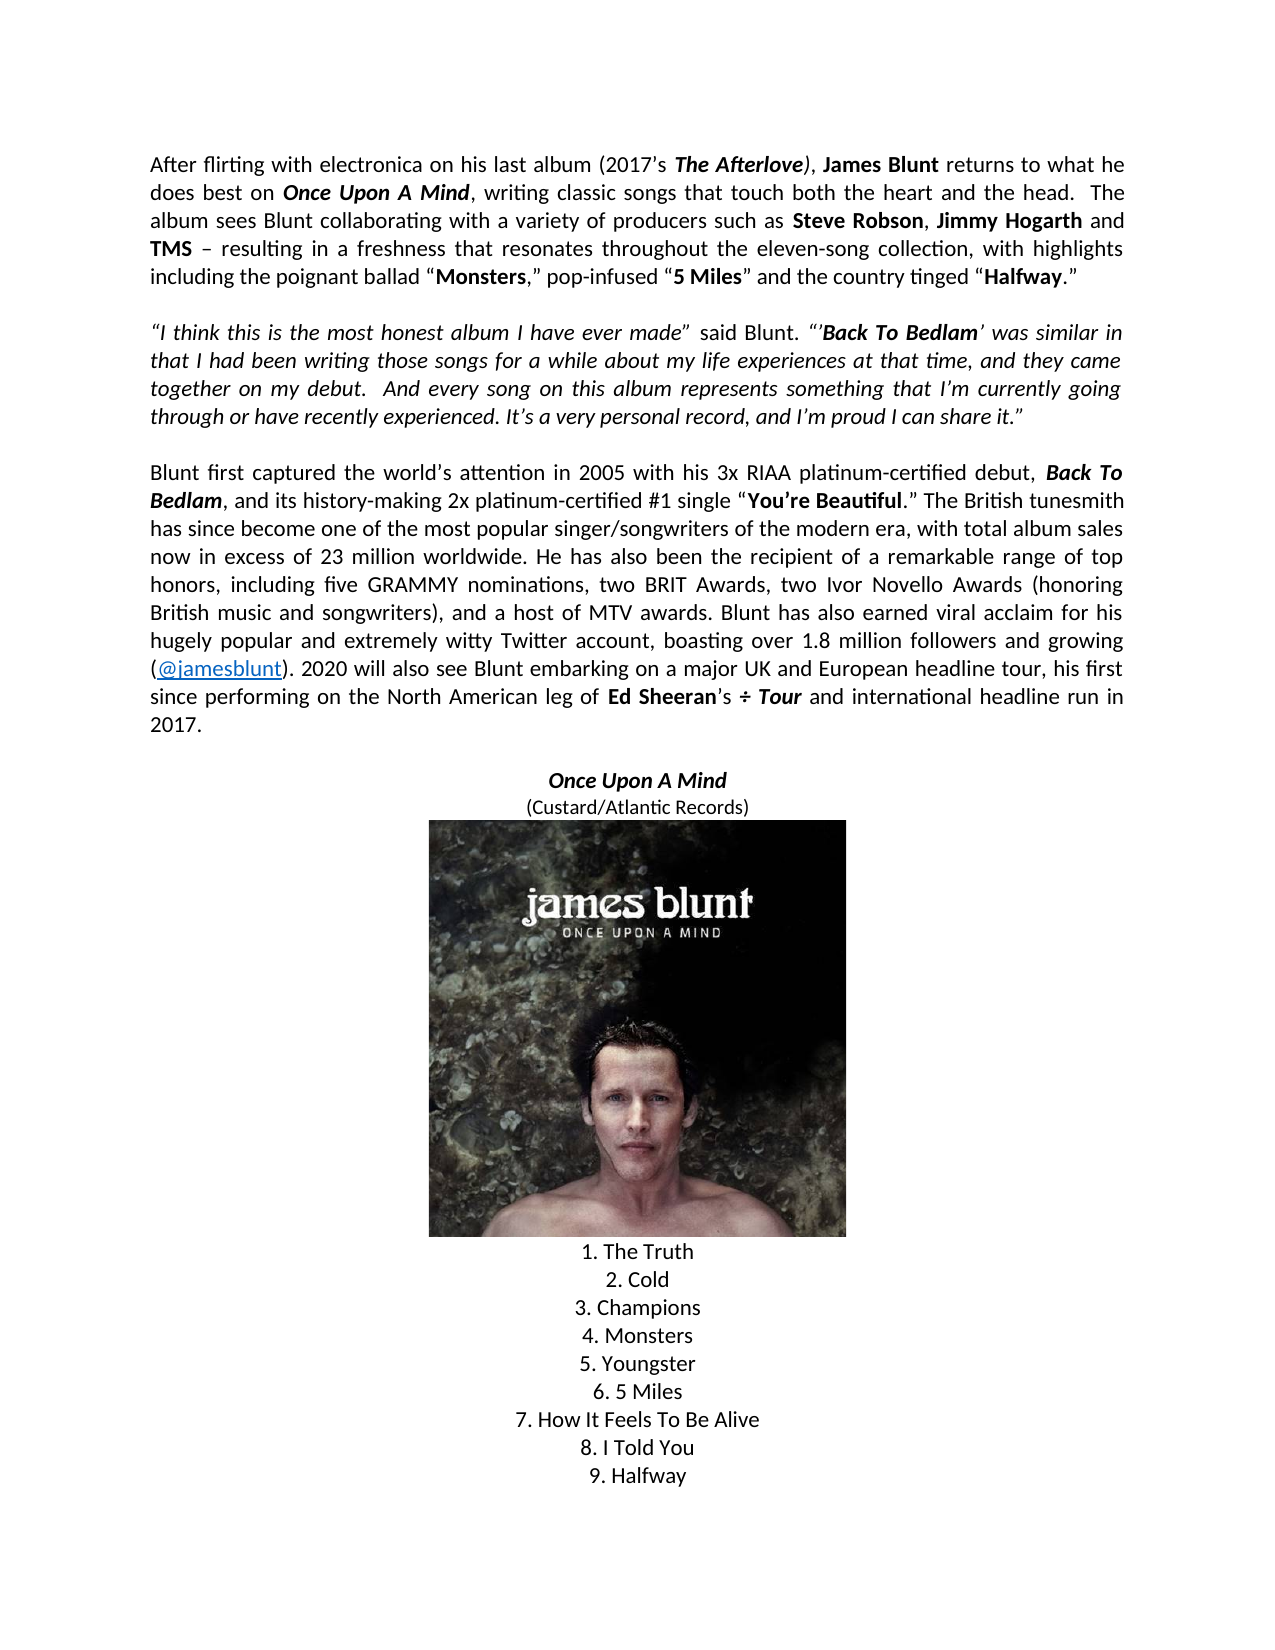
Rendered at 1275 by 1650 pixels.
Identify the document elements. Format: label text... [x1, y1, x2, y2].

text Blunt first captured the world’s attention in 2005 with his 3x RIAA platinum-certified debut, Back To Bedlam, and its history-making 2x platinum-certified #1 single “You’re Beautiful.” The British tunesmith has since become one of the most popular singer/songwriters of the modern era, with total album sales now in excess of 23 million worldwide. He has also been the recipient of a remarkable range of top honors, including five GRAMMY nominations, two BRIT Awards, two Ivor Novello Awards (honoring British music and songwriters), and a host of MTV awards. Blunt has also earned viral acclaim for his hugely popular and extremely witty Twitter account, boasting over 1.8 million followers and growing (@jamesblunt). 2020 will also see Blunt embarking on a major UK and European headline tour, his first since performing on the North American leg of Ed Sheeran’s ÷ Tour and international headline run in 2017. [150, 458, 1125, 738]
text 7. How It Feels To Be Alive [150, 1405, 1125, 1433]
text 5. Youngster [150, 1349, 1125, 1377]
text 3. Champions [150, 1293, 1125, 1321]
text 6. 5 Miles [150, 1377, 1125, 1405]
text Once Upon A Mind [150, 766, 1125, 794]
text 2. Cold [150, 1265, 1125, 1293]
text After flirting with electronica on his last album (2017’s The Afterlove), James Blunt returns to what he does best on Once Upon A Mind, writing classic songs that touch both the heart and the head. The album sees Blunt collaborating with a variety of producers such as Steve Robson, Jimmy Hogarth and TMS – resulting in a freshness that resonates throughout the eleven-song collection, with highlights including the poignant ballad “Monsters,” pop-infused “5 Miles” and the country tinged “Halfway.” [150, 150, 1125, 290]
text 4. Monsters [150, 1321, 1125, 1349]
text “I think this is the most honest album I have ever made” said Blunt. “’Back To Bedlam’ was similar in that I had been writing those songs for a while about my life experiences at that time, and they came together on my debut. And every song on this album represents something that I’m currently going through or have recently experienced. It’s a very personal record, and I’m proud I can share it.” [150, 318, 1125, 430]
text (Custard/Atlantic Records) [150, 794, 1125, 820]
text 9. Halfway [150, 1461, 1125, 1489]
text 8. I Told You [150, 1433, 1125, 1461]
picture [428, 820, 847, 1237]
text 1. The Truth [150, 1237, 1125, 1265]
